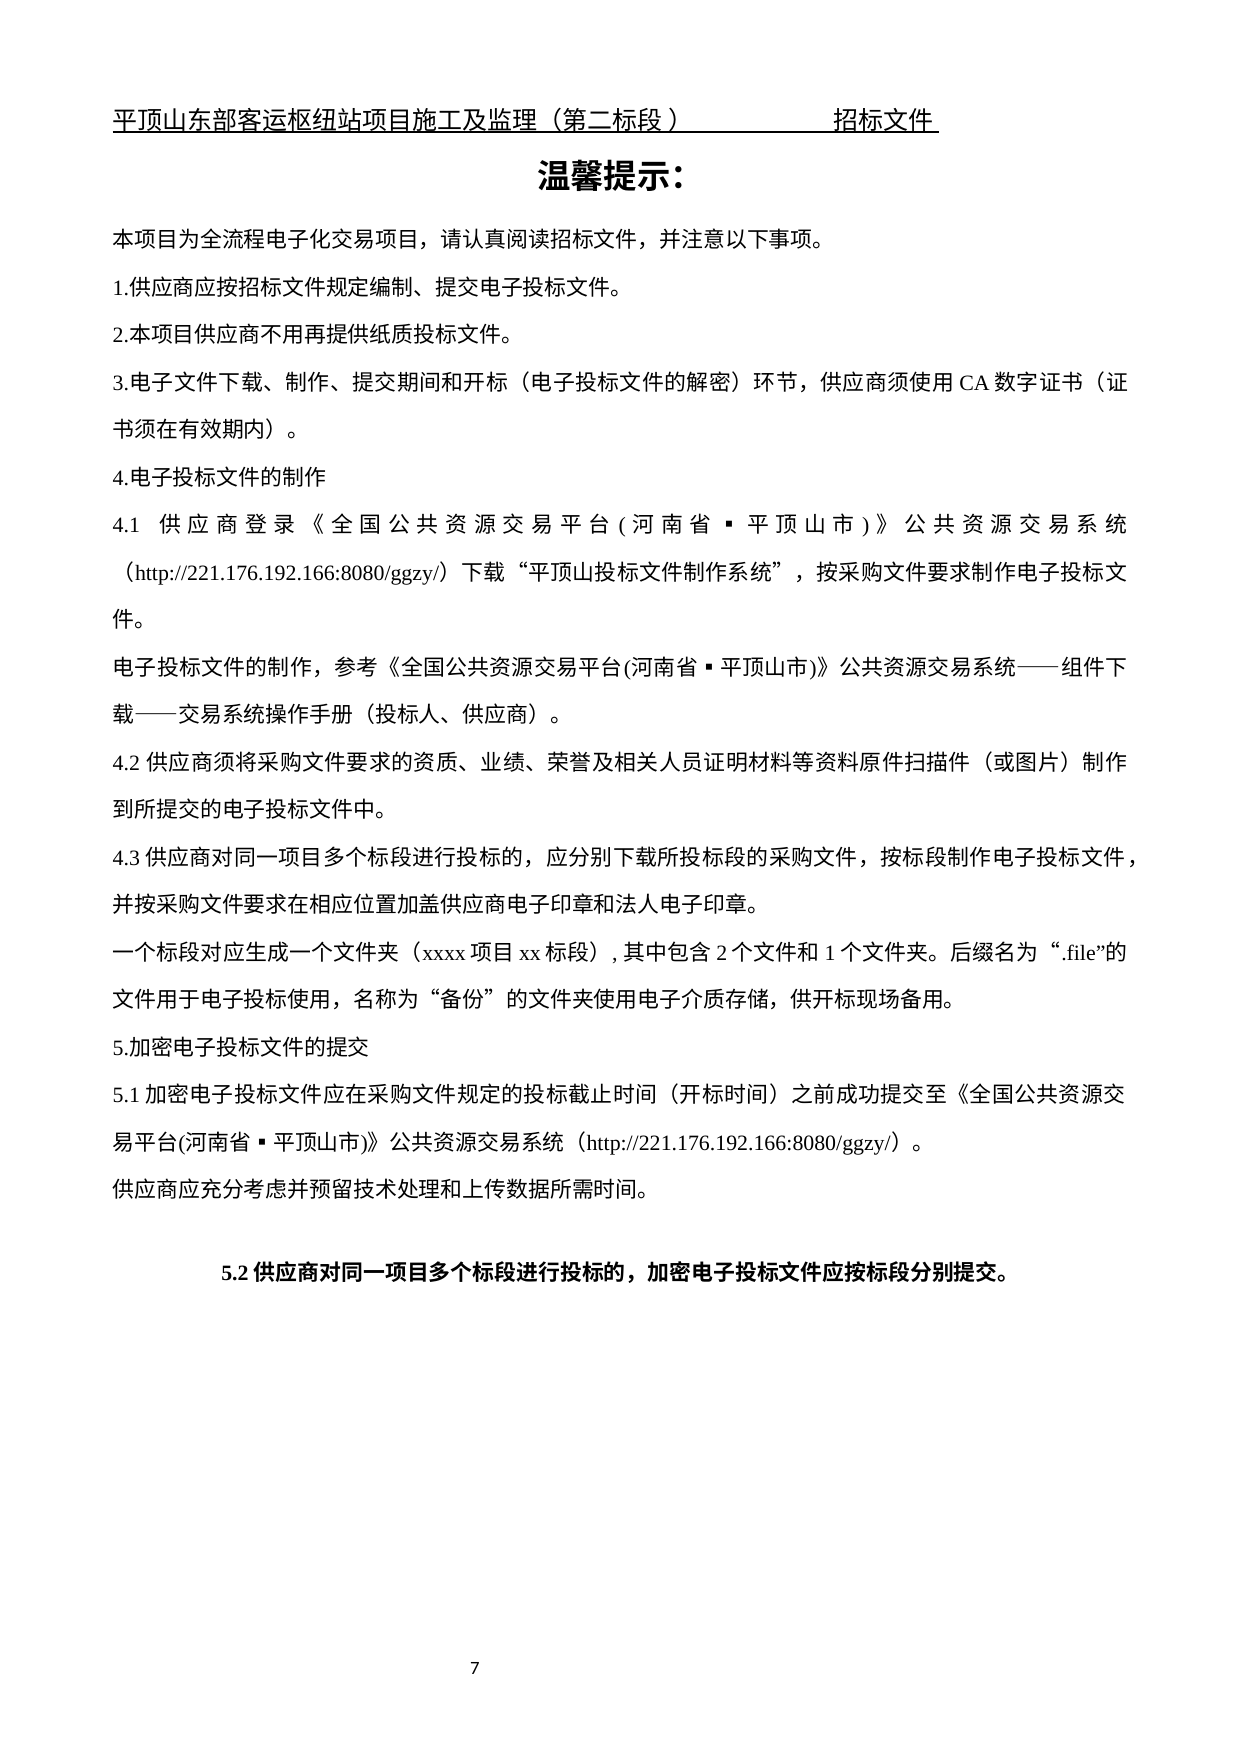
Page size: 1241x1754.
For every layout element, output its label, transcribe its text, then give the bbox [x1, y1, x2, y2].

text 1.供应商应按招标文件规定编制、提交电子投标文件。 [112, 270, 1128, 301]
text 电子投标文件的制作，参考《全国公共资源交易平台(河南省▪平顶山市)》公共资源交易系统——组件下载——交易系统操作手册（投标人、供应商）。 [112, 650, 1128, 729]
text 供应商应充分考虑并预留技术处理和上传数据所需时间。 [112, 1172, 1128, 1204]
text 2.本项目供应商不用再提供纸质投标文件。 [112, 317, 1128, 349]
text 4.3供应商对同一项目多个标段进行投标的，应分别下载所投标段的采购文件，按标段制作电子投标文件，并按采购文件要求在相应位置加盖供应商电子印章和法人电子印章。 [112, 840, 1128, 919]
text 4.电子投标文件的制作 [112, 460, 1128, 491]
text 一个标段对应生成一个文件夹（xxxx项目xx标段）, 其中包含2个文件和1个文件夹。后缀名为“.file”的文件用于电子投标使用，名称为“备份”的文件夹使用电子介质存储，供开标现场备用。 [112, 935, 1128, 1014]
text 5.1加密电子投标文件应在采购文件规定的投标截止时间（开标时间）之前成功提交至《全国公共资源交易平台(河南省▪平顶山市)》公共资源交易系统（http://221.176.192.166:8080/ggzy/）。 [112, 1077, 1128, 1156]
text 温馨提示： [112, 150, 1128, 198]
text 5.加密电子投标文件的提交 [112, 1030, 1128, 1061]
subtitle 5.2 供应商对同一项目多个标段进行投标的，加密电子投标文件应按标段分别提交。 [112, 1255, 1128, 1287]
text 4.1 供应商登录《全国公共资源交易平台(河南省▪平顶山市)》公共资源交易系统（http://221.176.192.166:8080/ggzy/）下载“平顶山投标文件制作系统”，按采购文件要求制作电子投标文件。 [112, 507, 1128, 634]
text 3.电子文件下载、制作、提交期间和开标（电子投标文件的解密）环节，供应商须使用CA数字证书（证书须在有效期内）。 [112, 365, 1128, 444]
text 4.2 供应商须将采购文件要求的资质、业绩、荣誉及相关人员证明材料等资料原件扫描件（或图片）制作到所提交的电子投标文件中。 [112, 745, 1128, 824]
text 本项目为全流程电子化交易项目，请认真阅读招标文件，并注意以下事项。 [112, 222, 1128, 254]
